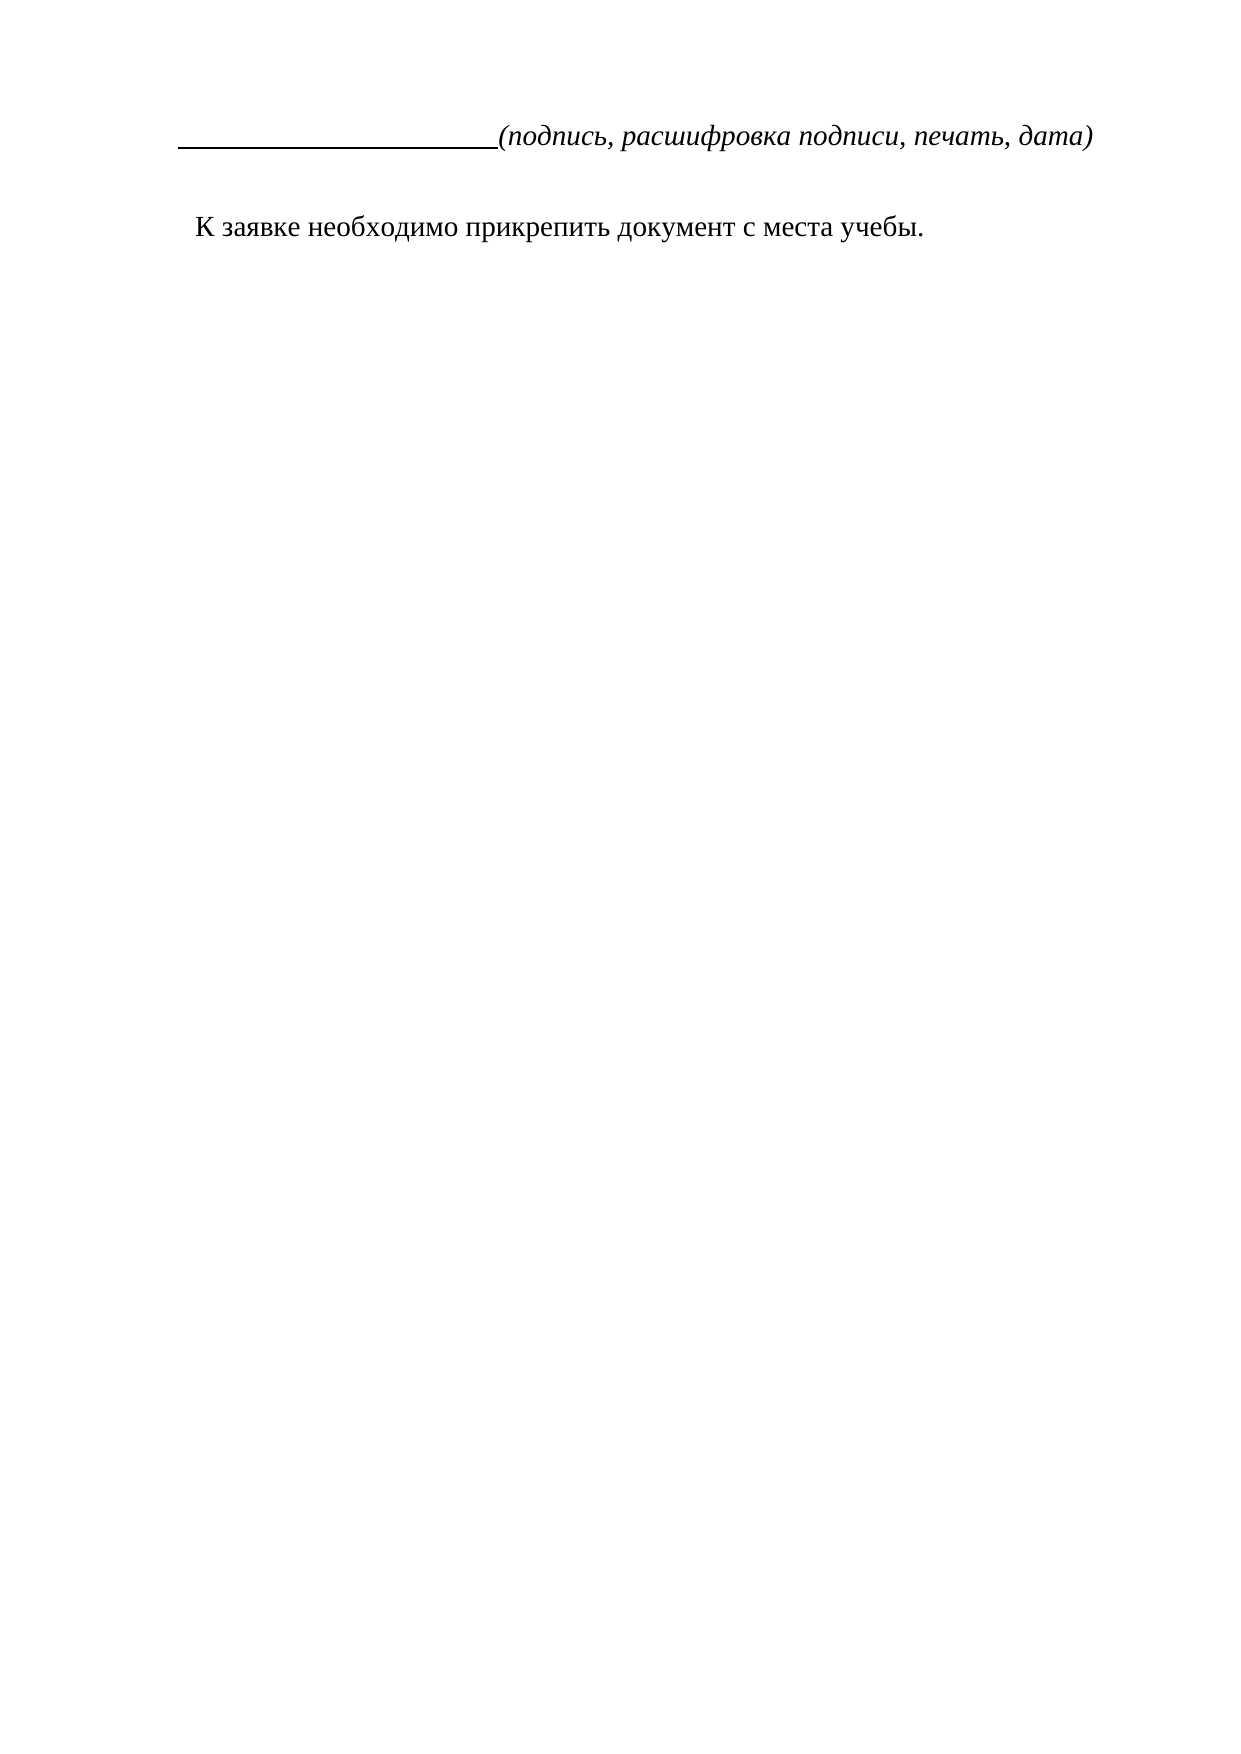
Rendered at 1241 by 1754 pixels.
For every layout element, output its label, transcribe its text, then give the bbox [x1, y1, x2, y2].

text К заявке необходимо прикрепить документ с места учебы. [121, 209, 1152, 243]
text (подпись, расшифровка подписи, печать, дата) [177, 118, 1152, 152]
